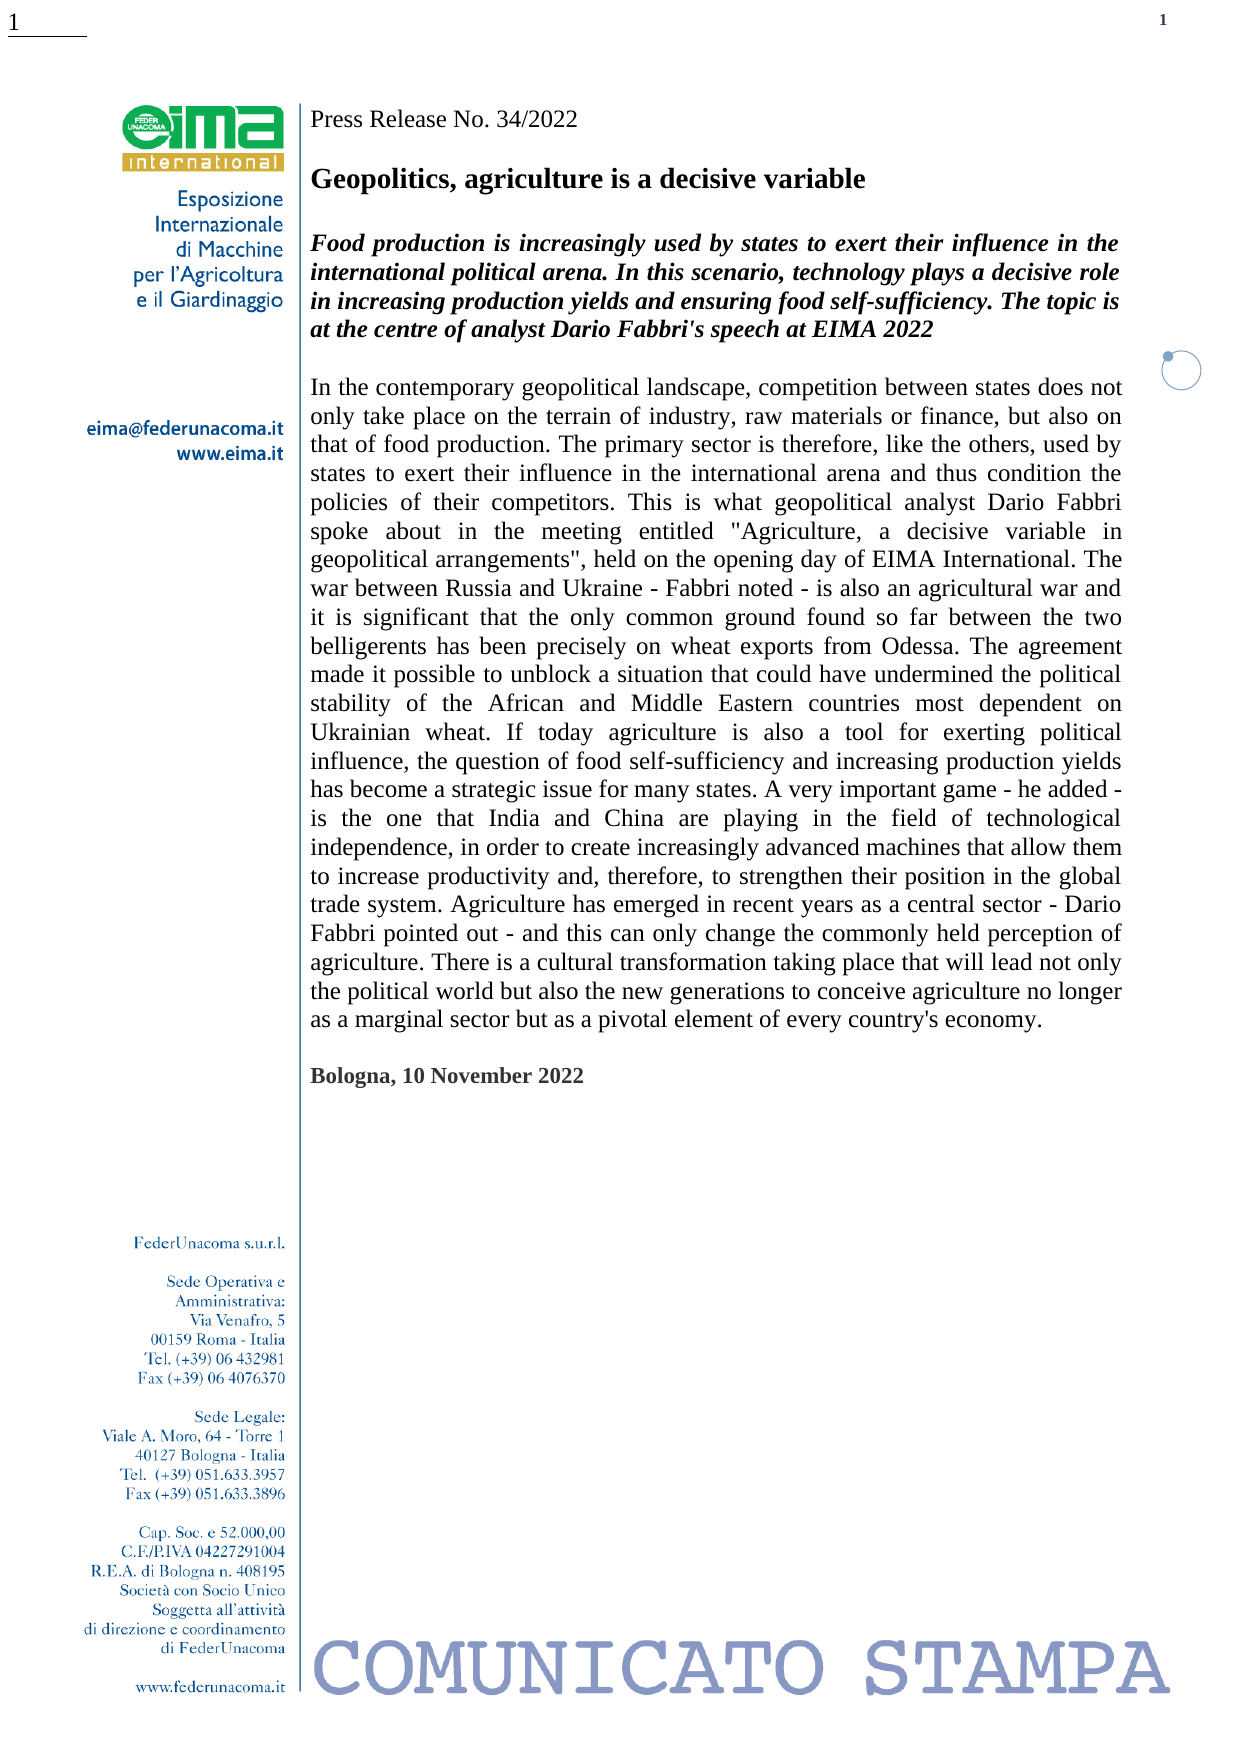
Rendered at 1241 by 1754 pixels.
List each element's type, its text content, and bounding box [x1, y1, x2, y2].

text Food production is increasingly used by states to exert their influence in the international political arena. In this scenario, technology plays a decisive role in increasing production yields and ensuring food self-sufficiency. The topic is at the centre of analyst Dario Fabbri's speech at EIMA 2022 [310, 228, 1123, 343]
text Geopolitics, agriculture is a decisive variable [310, 161, 1123, 195]
picture [0, 0, 1240, 1754]
text Press Release No. 34/2022 [310, 104, 1183, 132]
text Bologna, 10 November 2022 [310, 1062, 1123, 1088]
text In the contemporary geopolitical landscape, competition between states does not only take place on the terrain of industry, raw materials or finance, but also on that of food production. The primary sector is therefore, like the others, used by states to exert their influence in the international arena and thus condition the policies of their competitors. This is what geopolitical analyst Dario Fabbri spoke about in the meeting entitled "Agriculture, a decisive variable in geopolitical arrangements", held on the opening day of EIMA International. The war between Russia and Ukraine - Fabbri noted - is also an agricultural war and it is significant that the only common ground found so far between the two belligerents has been precisely on wheat exports from Odessa. The agreement made it possible to unblock a situation that could have undermined the political stability of the African and Middle Eastern countries most dependent on Ukrainian wheat. If today agriculture is also a tool for exerting political influence, the question of food self-sufficiency and increasing production yields has become a strategic issue for many states. A very important game - he added - is the one that India and China are playing in the field of technological independence, in order to create increasingly advanced machines that allow them to increase productivity and, therefore, to strengthen their position in the global trade system. Agriculture has emerged in recent years as a central sector - Dario Fabbri pointed out - and this can only change the commonly held perception of agriculture. There is a cultural transformation taking place that will lead not only the political world but also the new generations to conceive agriculture no longer as a marginal sector but as a pivotal element of every country's economy. [310, 372, 1123, 1033]
